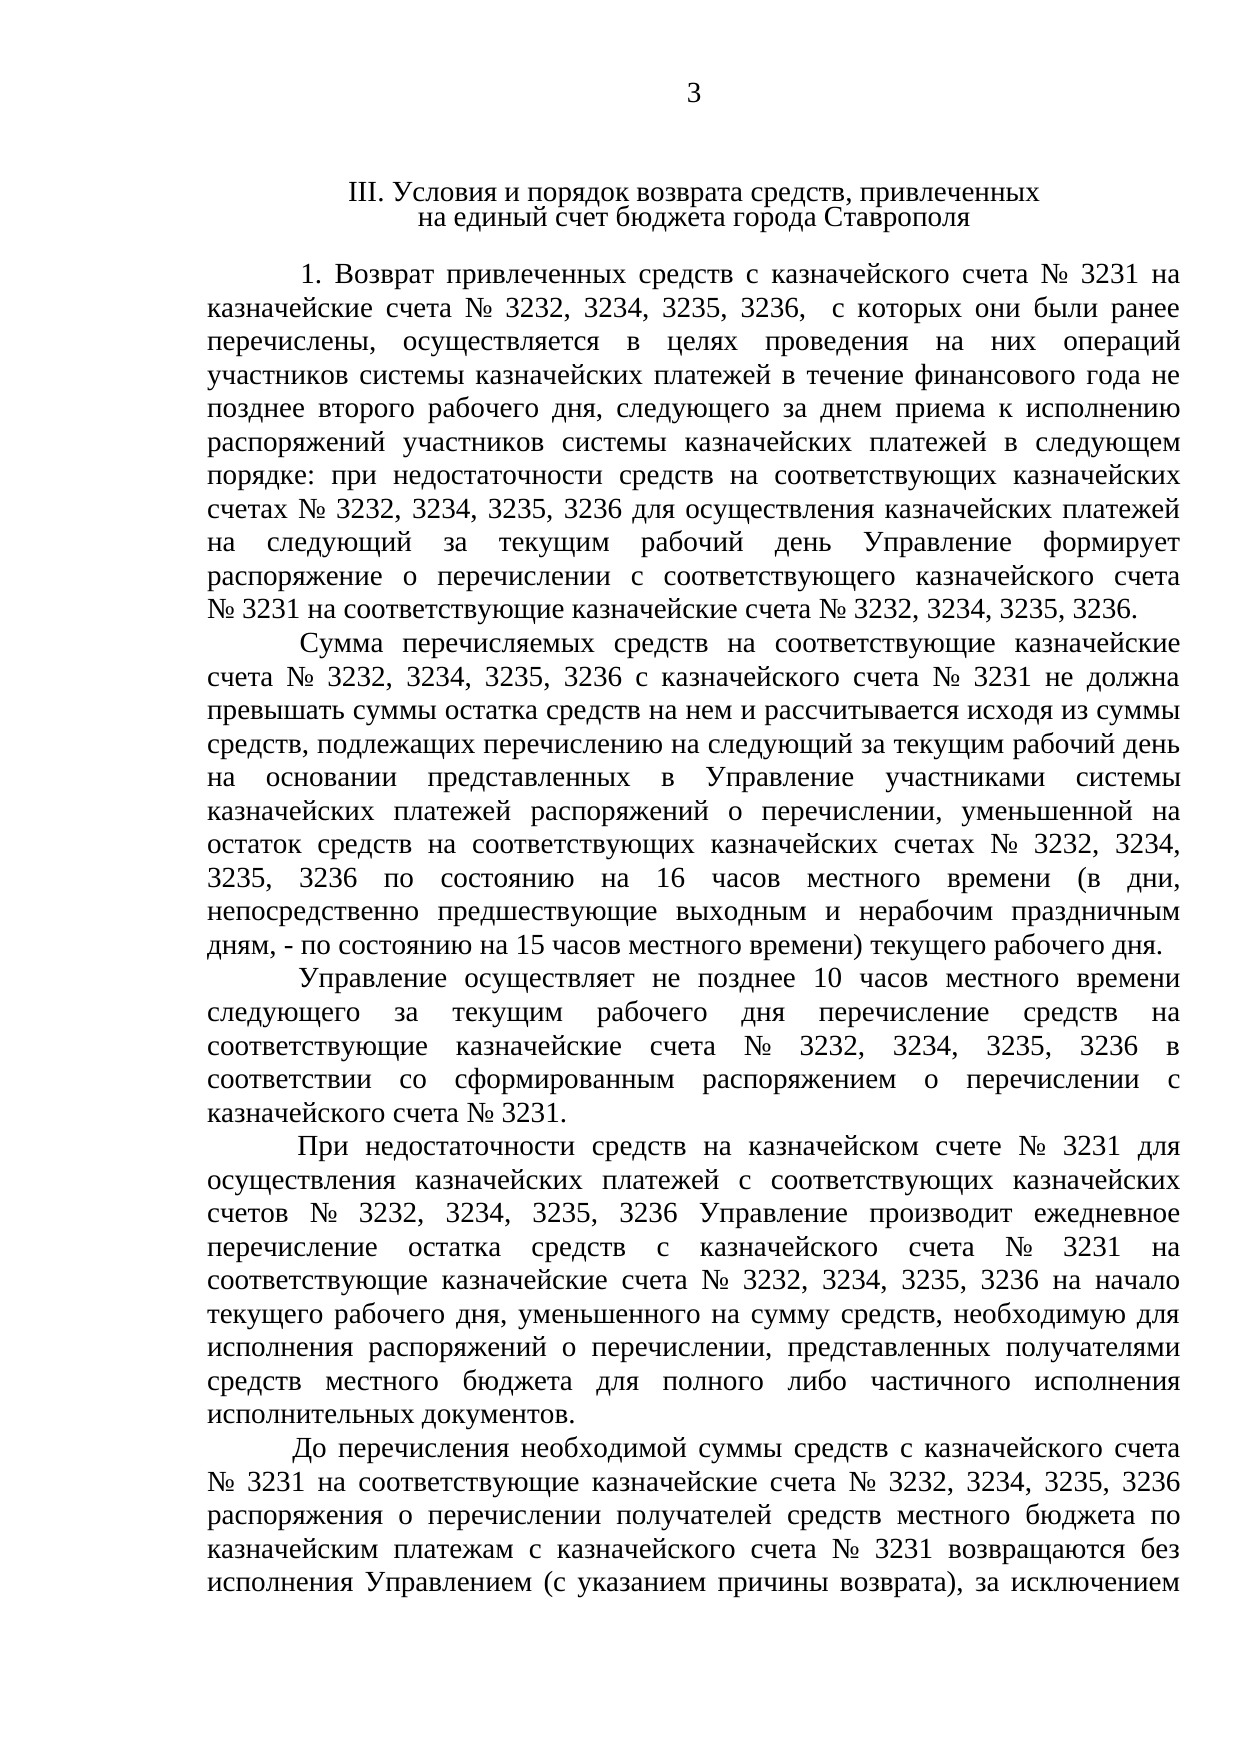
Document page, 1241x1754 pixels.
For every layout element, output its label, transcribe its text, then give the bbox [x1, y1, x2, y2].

title III. Условия и порядок возврата средств, привлеченных [207, 181, 1181, 206]
text Сумма перечисляемых средств на соответствующие казначейские счета № 3232, 3234, 3235, 3236 с казначейского счета № 3231 не должна превышать суммы остатка средств на нем и рассчитывается исходя из суммы средств, подлежащих перечислению на следующий за текущим рабочий день на основании представленных в Управление участниками системы казначейских платежей распоряжений о перечислении, уменьшенной на остаток средств на соответствующих казначейских счетах № 3232, 3234, 3235, 3236 по состоянию на 16 часов местного времени (в дни, непосредственно предшествующие выходным и нерабочим праздничным дням, - по состоянию на 15 часов местного времени) текущего рабочего дня. [207, 625, 1181, 961]
text Управление осуществляет не позднее 10 часов местного времени следующего за текущим рабочего дня перечисление средств на соответствующие казначейские счета № 3232, 3234, 3235, 3236 в соответствии со сформированным распоряжением о перечислении с казначейского счета № 3231. [207, 961, 1181, 1128]
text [207, 1430, 1181, 1598]
text 1. Возврат привлеченных средств с казначейского счета № 3231 на казначейские счета № 3232, 3234, 3235, 3236, с которых они были ранее перечислены, осуществляется в целях проведения на них операций участников системы казначейских платежей в течение финансового года не позднее второго рабочего дня, следующего за днем приема к исполнению распоряжений участников системы казначейских платежей в следующем порядке: при недостаточности средств на соответствующих казначейских счетах № 3232, 3234, 3235, 3236 для осуществления казначейских платежей на следующий за текущим рабочий день Управление формирует распоряжение о перечислении с соответствующего казначейского счета № 3231 на соответствующие казначейские счета № 3232, 3234, 3235, 3236. [207, 256, 1181, 625]
title на единый счет бюджета города Ставрополя [207, 206, 1181, 231]
text При недостаточности средств на казначейском счете № 3231 для осуществления казначейских платежей с соответствующих казначейских счетов № 3232, 3234, 3235, 3236 Управление производит ежедневное перечисление остатка средств с казначейского счета № 3231 на соответствующие казначейские счета № 3232, 3234, 3235, 3236 на начало текущего рабочего дня, уменьшенного на сумму средств, необходимую для исполнения распоряжений о перечислении, представленных получателями средств местного бюджета для полного либо частичного исполнения исполнительных документов. [207, 1128, 1181, 1430]
